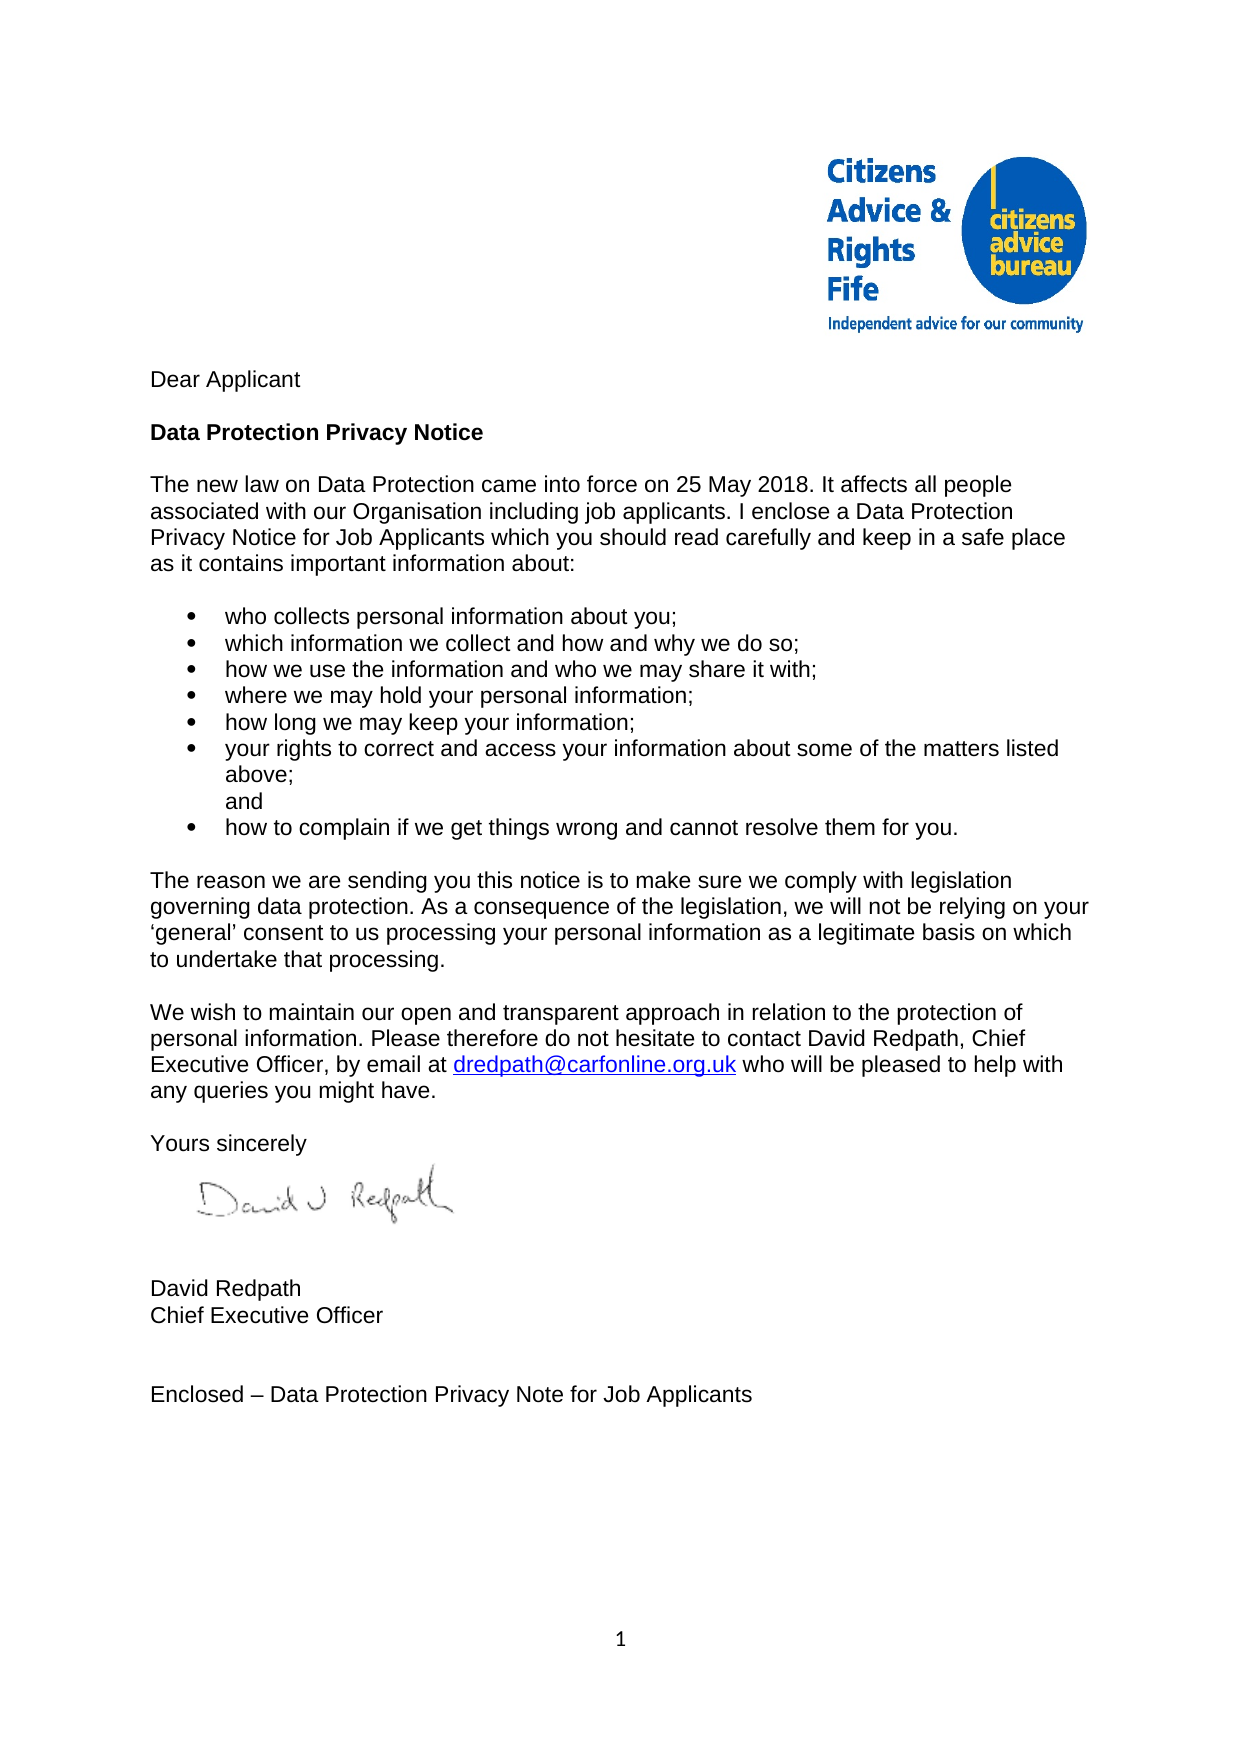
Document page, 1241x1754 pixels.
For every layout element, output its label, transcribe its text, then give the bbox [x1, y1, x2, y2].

list We wish to maintain our open and transparent approach in relation to the protection of personal information. Please therefore do not hesitate to contact David Redpath, Chief Executive Officer, by email at dredpath@carfonline.org.uk who will be pleased to help with any queries you might have. [150, 998, 1090, 1104]
list who collects personal information about you; [187, 603, 1090, 629]
list David Redpath [150, 1275, 1090, 1302]
list which information we collect and how and why we do so; [187, 629, 1090, 656]
list Yours sincerely [150, 1130, 1090, 1157]
list and [225, 788, 1090, 814]
list The new law on Data Protection came into force on 25 May 2018. It affects all people associated with our Organisation including job applicants. I enclose a Data Protection Privacy Notice for Job Applicants which you should read carefully and keep in a safe place as it contains important information about: [150, 471, 1090, 577]
list where we may hold your personal information; [187, 682, 1090, 708]
list how long we may keep your information; [187, 708, 1090, 735]
list The reason we are sending you this notice is to make sure we comply with legislation governing data protection. As a consequence of the legislation, we will not be relying on your ‘general’ consent to us processing your personal information as a legitimate basis on which to undertake that processing. [150, 867, 1090, 972]
list Data Protection Privacy Notice [150, 419, 1090, 445]
list Chief Executive Officer [150, 1302, 1090, 1328]
picture [822, 150, 1091, 340]
picture [150, 1156, 548, 1276]
list your rights to correct and access your information about some of the matters listed above; [187, 735, 1090, 788]
list Dear Applicant [150, 366, 1090, 392]
list how we use the information and who we may share it with; [187, 656, 1090, 682]
list Enclosed – Data Protection Privacy Note for Job Applicants [150, 1381, 1090, 1407]
list how to complain if we get things wrong and cannot resolve them for you. [187, 814, 1090, 840]
